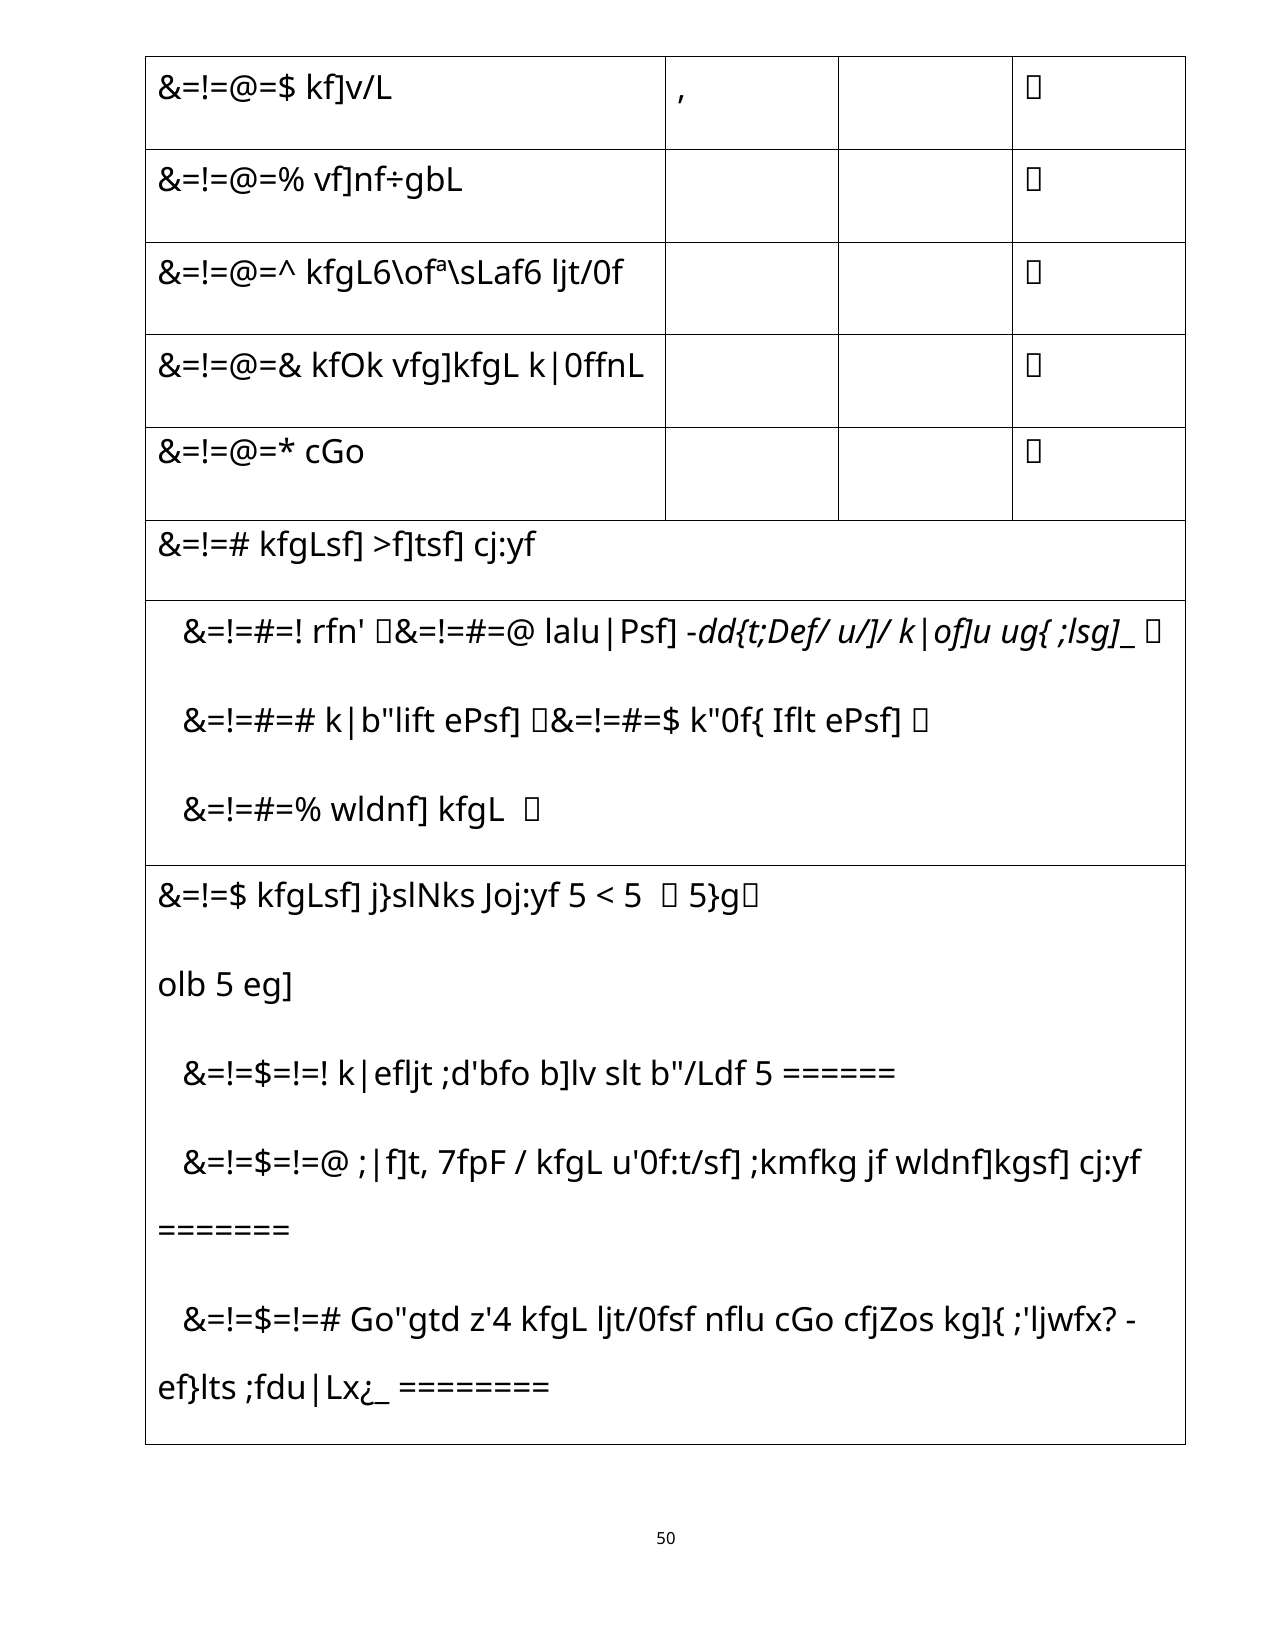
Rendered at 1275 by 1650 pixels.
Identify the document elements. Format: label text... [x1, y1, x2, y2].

table_cell &=!=@=* cGo [146, 428, 665, 520]
table_cell  [1013, 57, 1185, 149]
table_cell &=!=@=$ kf]v/L [146, 57, 665, 149]
table_cell [839, 428, 1012, 520]
table_cell &=!=@=& kfOk vfg]kfgL k|0ffnL [146, 335, 665, 427]
table_cell [839, 335, 1012, 427]
table_cell &=!=@=% vf]nf÷gbL [146, 150, 665, 242]
table_cell , [666, 57, 838, 149]
table_cell &=!=$ kfgLsf] j}slNks Joj:yf 5 < 5  5}g olb 5 eg] &=!=$=!=! k|efljt ;d'bfo b]lv slt b"/Ldf 5 ====== &=!=$=!=@ ;|f]t, 7fpF / kfgL u'0f:t/sf] ;kmfkg jf wldnf]kgsf] cj:yf ======= &=!=$=!=# Go"gtd z'4 kfgL ljt/0fsf nflu cGo cfjZos kg]{ ;'ljwfx? -ef}lts ;fdu|Lx¿_ ======== [146, 866, 1185, 1443]
table_cell [666, 428, 838, 520]
table_cell &=!=@=^ kfgL6\ofª\sLaf6 ljt/0f [146, 243, 665, 334]
table_cell [839, 243, 1012, 334]
table_cell [666, 335, 838, 427]
table_cell &=!=#=! rfn' &=!=#=@ lalu|Psf] -dd{t;Def/ u/]/ k|of]u ug{ ;lsg]_  &=!=#=# k|b"lift ePsf] &=!=#=$ k"0f{ Iflt ePsf]  &=!=#=% wldnf] kfgL  [146, 601, 1185, 865]
table_cell [839, 57, 1012, 149]
table_cell  [1013, 428, 1185, 520]
table_cell [666, 243, 838, 334]
table_cell  [1013, 243, 1185, 334]
table_cell &=!=# kfgLsf] >f]tsf] cj:yf [146, 521, 1185, 600]
table_cell  [1013, 150, 1185, 242]
table_cell [839, 150, 1012, 242]
table_cell [666, 150, 838, 242]
table_cell  [1013, 335, 1185, 427]
